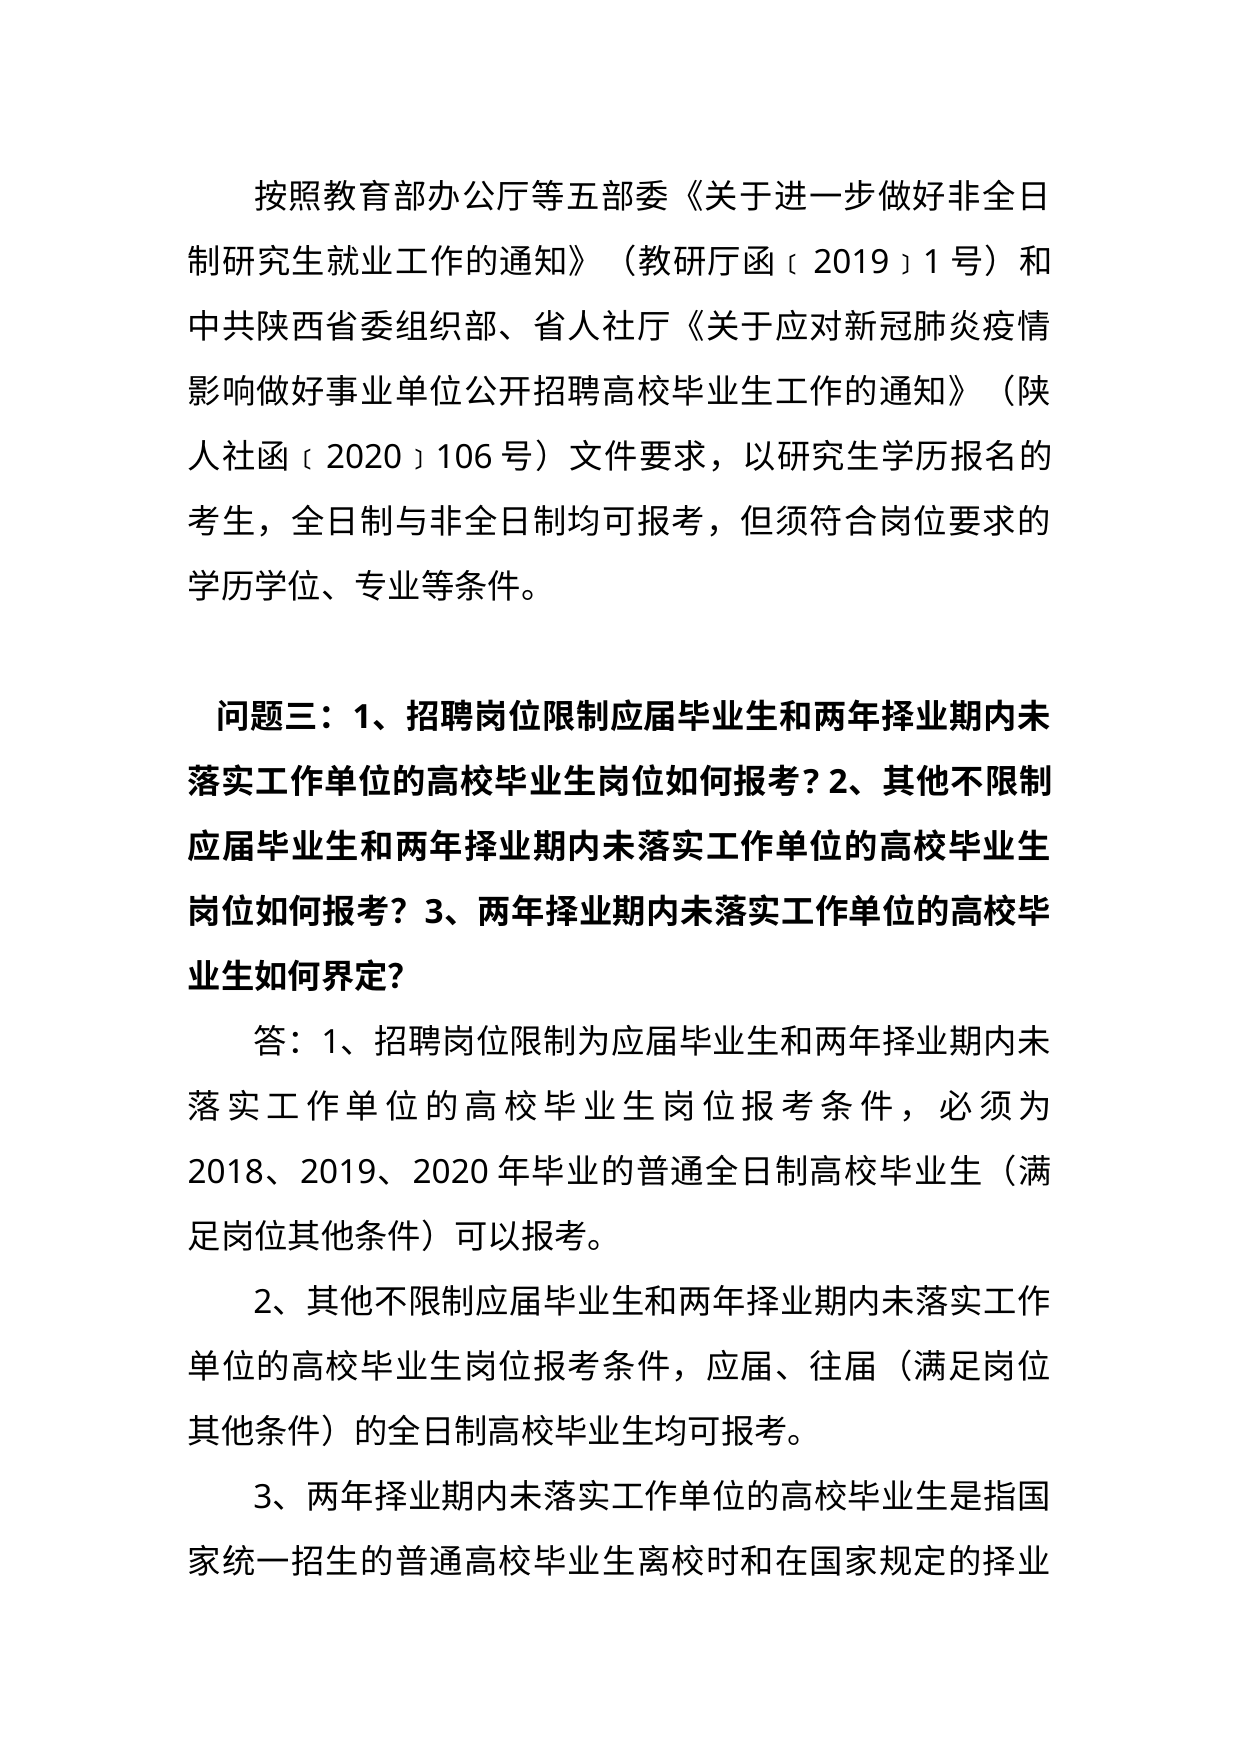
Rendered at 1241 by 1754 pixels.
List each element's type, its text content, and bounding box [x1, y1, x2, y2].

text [187, 1462, 1053, 1592]
text 问题三：1、招聘岗位限制应届毕业生和两年择业期内未落实工作单位的高校毕业生岗位如何报考? 2、其他不限制应届毕业生和两年择业期内未落实工作单位的高校毕业生岗位如何报考？3、两年择业期内未落实工作单位的高校毕业生如何界定？ [187, 682, 1053, 1007]
text 按照教育部办公厅等五部委《关于进一步做好非全日制研究生就业工作的通知》（教研厅函﹝2019﹞1号）和中共陕西省委组织部、省人社厅《关于应对新冠肺炎疫情影响做好事业单位公开招聘高校毕业生工作的通知》（陕人社函﹝2020﹞106号）文件要求，以研究生学历报名的考生，全日制与非全日制均可报考，但须符合岗位要求的学历学位、专业等条件。 [187, 162, 1053, 617]
text 答：1、招聘岗位限制为应届毕业生和两年择业期内未落实工作单位的高校毕业生岗位报考条件，必须为2018、2019、2020年毕业的普通全日制高校毕业生（满足岗位其他条件）可以报考。 [187, 1007, 1053, 1267]
text 2、其他不限制应届毕业生和两年择业期内未落实工作单位的高校毕业生岗位报考条件，应届、往届（满足岗位其他条件）的全日制高校毕业生均可报考。 [187, 1267, 1053, 1462]
